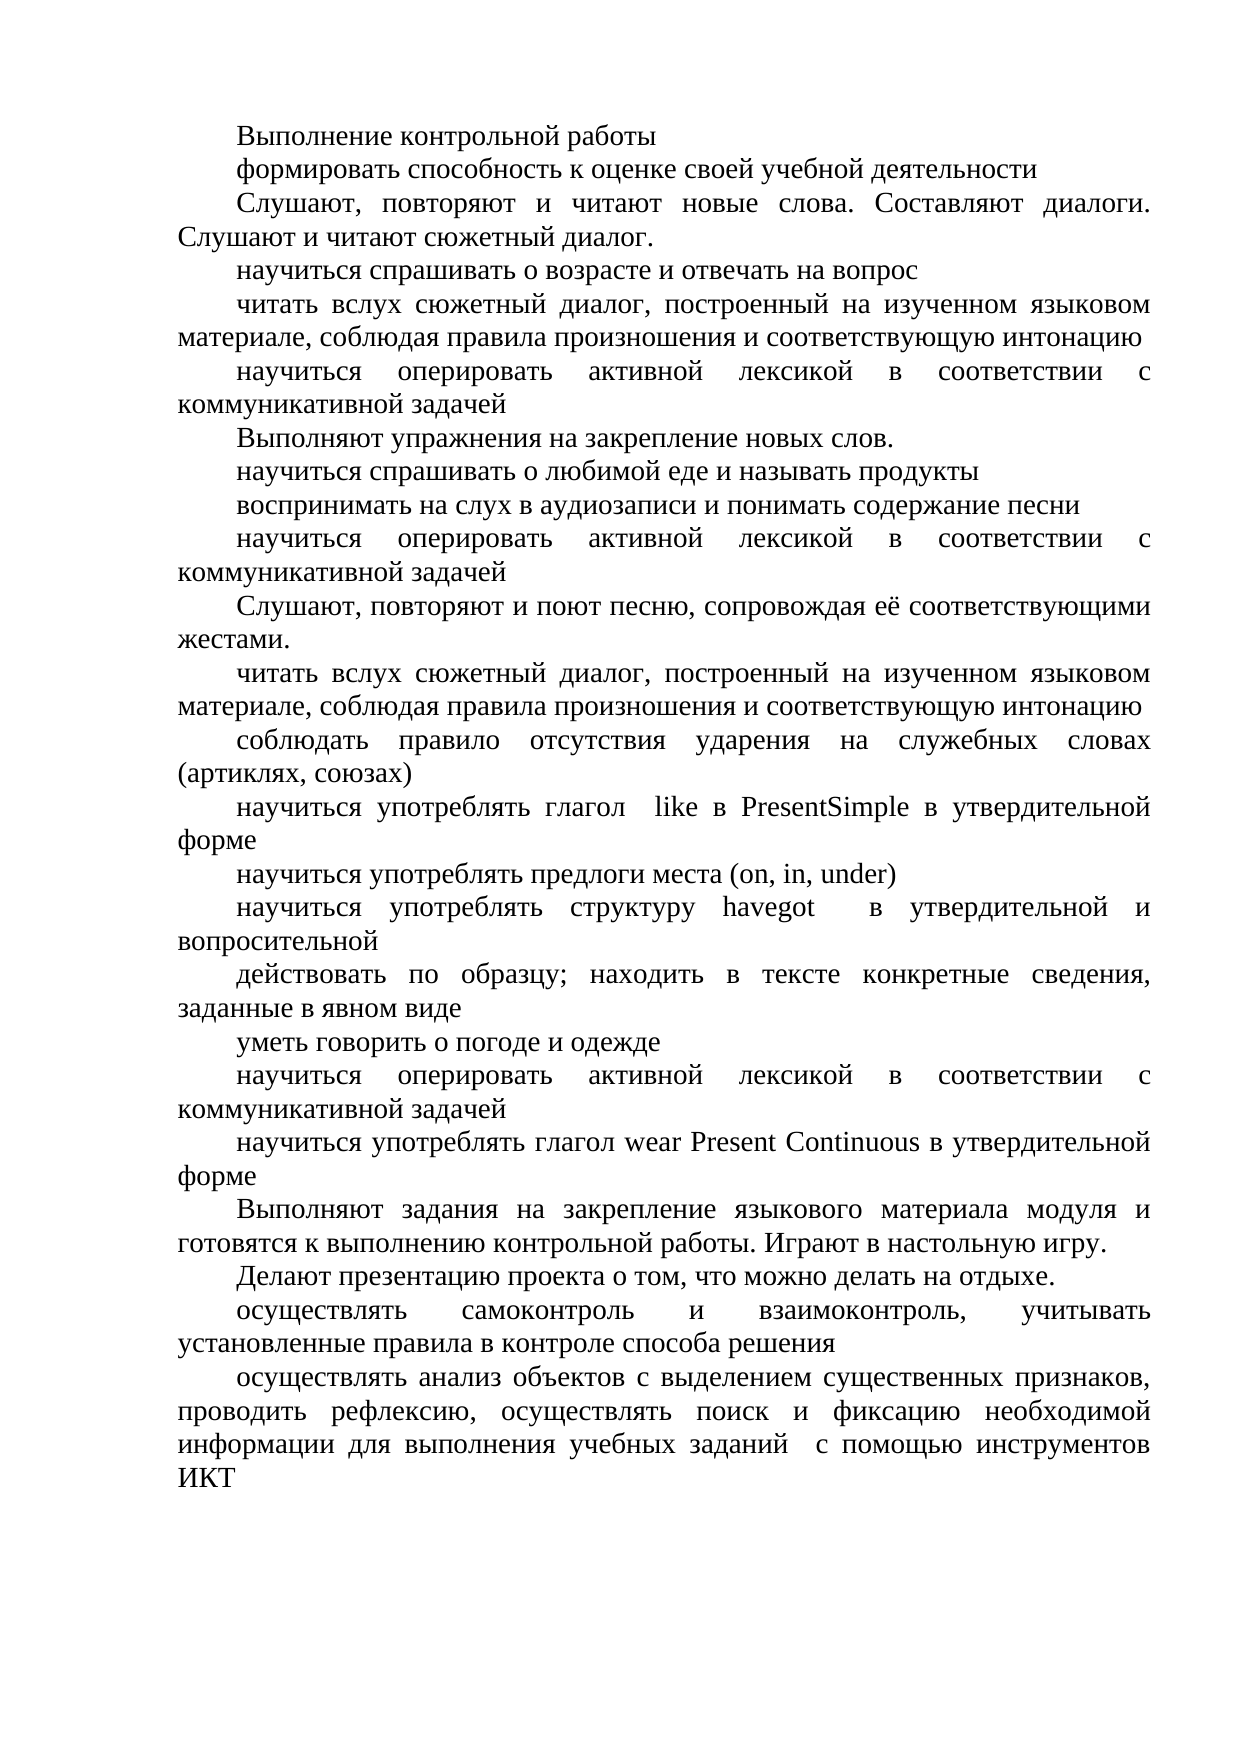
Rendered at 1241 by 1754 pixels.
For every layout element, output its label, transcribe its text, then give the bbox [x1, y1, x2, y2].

text Слушают, повторяют и поют песню, сопровождая её соответствующими жестами. [177, 588, 1152, 655]
text научиться оперировать активной лексикой в соответствии с коммуникативной задачей [177, 521, 1152, 588]
text научиться употреблять предлоги места (on, in, under) [177, 856, 1152, 889]
text научиться оперировать активной лексикой в соответствии с коммуникативной задачей [177, 1057, 1152, 1124]
text научиться употреблять структуру havegot в утвердительной и вопросительной [177, 889, 1152, 957]
text Делают презентацию проекта о том, что можно делать на отдыхе. [177, 1258, 1152, 1292]
text научиться употреблять глагол like в PresentSimple в утвердительной форме [177, 789, 1152, 856]
text формировать способность к оценке своей учебной деятельности [177, 152, 1152, 185]
text Выполняют упражнения на закрепление новых слов. [177, 420, 1152, 453]
text Выполняют задания на закрепление языкового материала модуля и готовятся к выполнению контрольной работы. Играют в настольную игру. [177, 1191, 1152, 1258]
text уметь говорить о погоде и одежде [177, 1024, 1152, 1057]
text Выполнение контрольной работы [177, 118, 1152, 152]
text соблюдать правило отсутствия ударения на служебных словах (артиклях, союзах) [177, 722, 1152, 789]
text Слушают, повторяют и читают новые слова. Составляют диалоги. Слушают и читают сюжетный диалог. [177, 185, 1152, 252]
text воспринимать на слух в аудиозаписи и понимать содержание песни [177, 487, 1152, 521]
text читать вслух сюжетный диалог, построенный на изученном языковом материале, соблюдая правила произношения и соответствующую интонацию [177, 655, 1152, 722]
text осуществлять анализ объектов с выделением существенных признаков, проводить рефлексию, осуществлять поиск и фиксацию необходимой информации для выполнения учебных заданий с помощью инструментов ИКТ [177, 1359, 1152, 1493]
text действовать по образцу; находить в тексте конкретные сведения, заданные в явном виде [177, 957, 1152, 1024]
text научиться спрашивать о любимой еде и называть продукты [177, 453, 1152, 487]
text научиться спрашивать о возрасте и отвечать на вопрос [177, 252, 1152, 286]
text научиться употреблять глагол wear Present Continuous в утвердительной форме [177, 1124, 1152, 1191]
text читать вслух сюжетный диалог, построенный на изученном языковом материале, соблюдая правила произношения и соответствующую интонацию [177, 286, 1152, 353]
text осуществлять самоконтроль и взаимоконтроль, учитывать установленные правила в контроле способа решения [177, 1292, 1152, 1359]
text научиться оперировать активной лексикой в соответствии с коммуникативной задачей [177, 353, 1152, 420]
